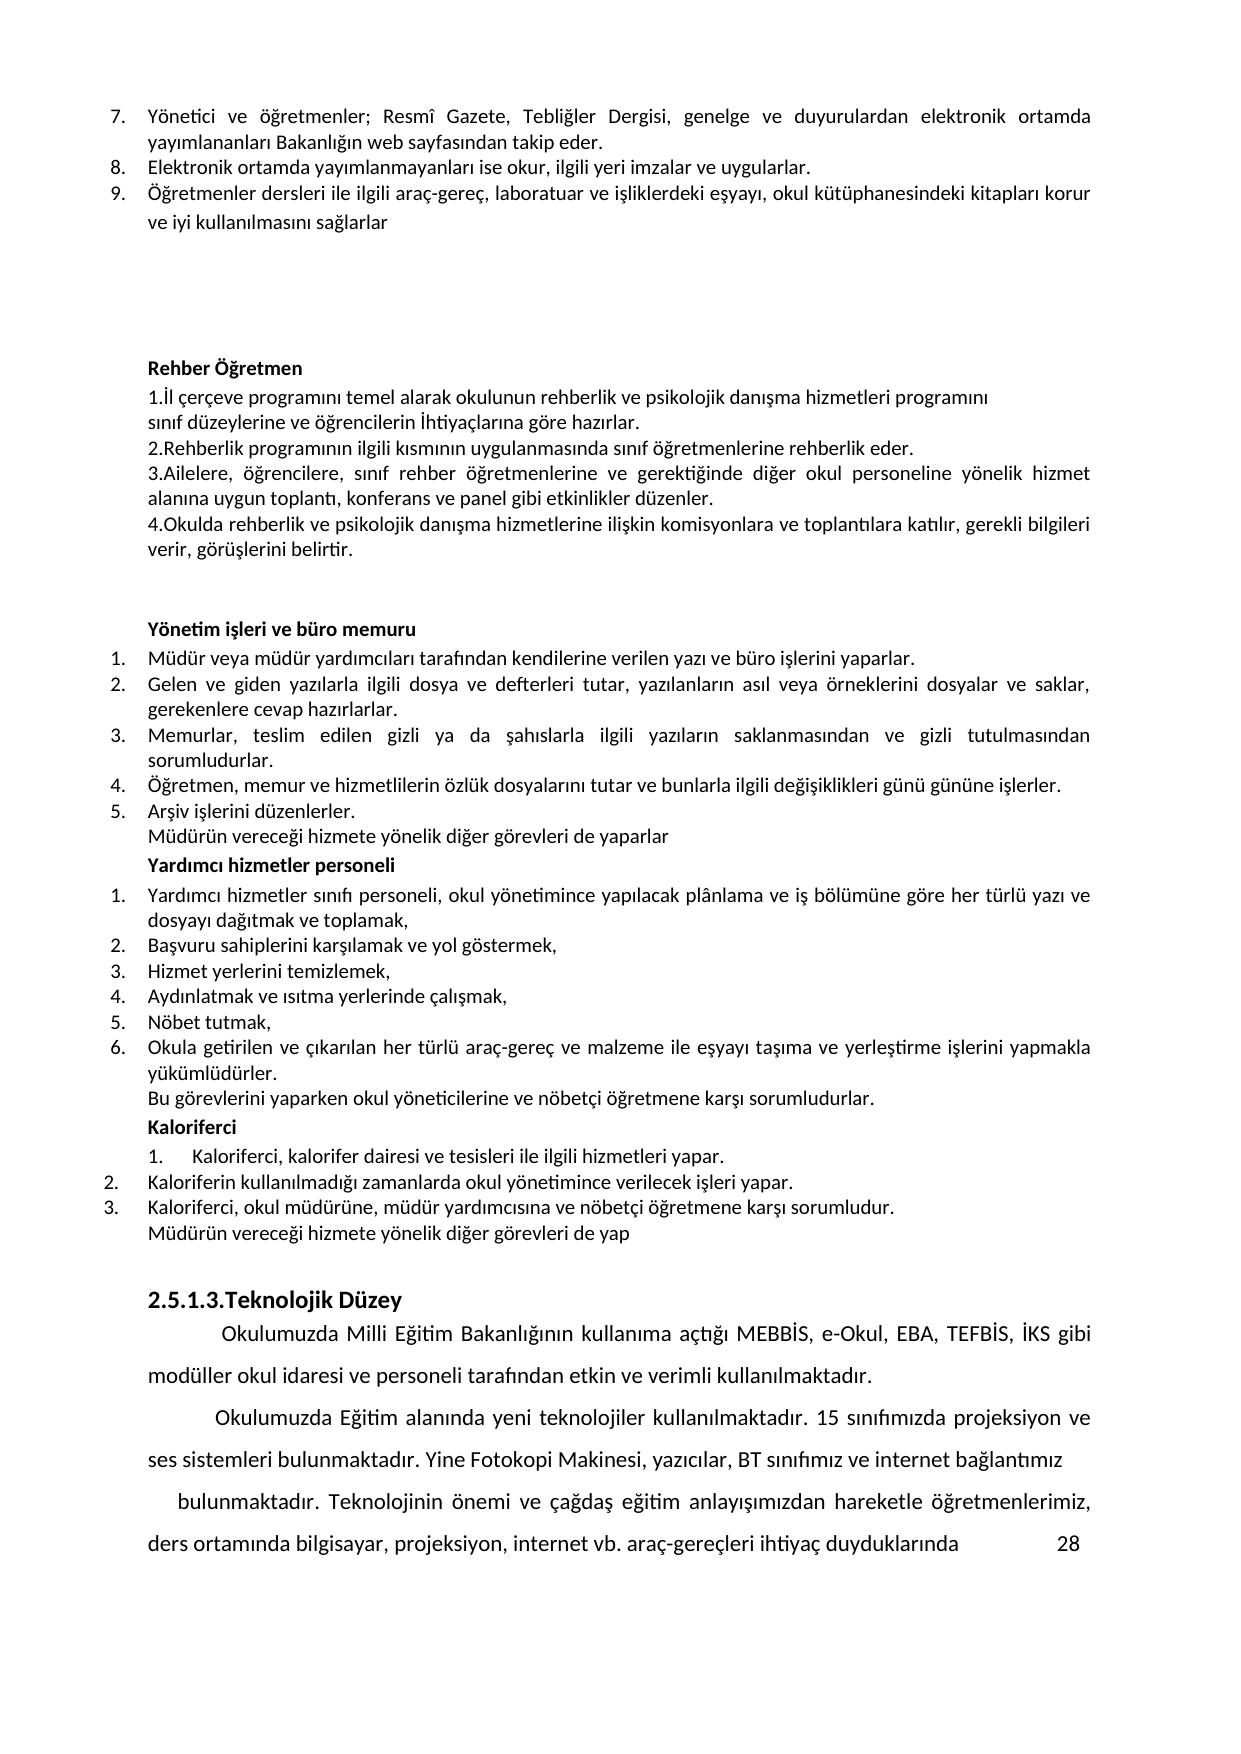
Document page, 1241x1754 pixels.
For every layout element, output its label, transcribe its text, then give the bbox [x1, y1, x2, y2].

list Arşiv işlerini düzenlerler. [110, 798, 1093, 823]
list Kaloriferci, okul müdürüne, müdür yardımcısına ve nöbetçi öğretmene karşı sorumludur. [103, 1194, 1093, 1220]
text Okulumuzda Eğitim alanında yeni teknolojiler kullanılmaktadır. 15 sınıfımızda projeksiyon ve ses sistemleri bulunmaktadır. Yine Fotokopi Makinesi, yazıcılar, BT sınıfımız ve internet bağlantımız [148, 1403, 1093, 1473]
list Hizmet yerlerini temizlemek, [110, 958, 1093, 983]
text 1.İl çerçeve programını temel alarak okulunun rehberlik ve psikolojik danışma hizmetleri programını [148, 384, 1093, 409]
list Nöbet tutmak, [110, 1009, 1093, 1034]
text sınıf düzeylerine ve öğrencilerin İhtiyaçlarına göre hazırlar. [148, 409, 1093, 435]
list Aydınlatmak ve ısıtma yerlerinde çalışmak, [110, 983, 1093, 1009]
list Okula getirilen ve çıkarılan her türlü araç-gereç ve malzeme ile eşyayı taşıma ve yerleştirme işlerini yapmakla yükümlüdürler. [110, 1034, 1093, 1085]
text bulunmaktadır. Teknolojinin önemi ve çağdaş eğitim anlayışımızdan hareketle öğretmenlerimiz, ders ortamında bilgisayar, projeksiyon, internet vb. araç-gereçleri ihtiyaç duyduklarında 28 [148, 1487, 1093, 1557]
text Yönetim işleri ve büro memuru [148, 616, 1093, 642]
list Elektronik ortamda yayımlanmayanları ise okur, ilgili yeri imzalar ve uygularlar. [110, 154, 1093, 180]
text Okulumuzda Milli Eğitim Bakanlığının kullanıma açtığı MEBBİS, e-Okul, EBA, TEFBİS, İKS gibi modüller okul idaresi ve personeli tarafından etkin ve verimli kullanılmaktadır. [148, 1319, 1093, 1389]
text 4.Okulda rehberlik ve psikolojik danışma hizmetlerine ilişkin komisyonlara ve toplantılara katılır, gerekli bilgileri verir, görüşlerini belirtir. [148, 511, 1093, 562]
text Müdürün vereceği hizmete yönelik diğer görevleri de yaparlar [148, 823, 1093, 849]
list Kaloriferin kullanılmadığı zamanlarda okul yönetimince verilecek işleri yapar. [103, 1169, 1093, 1194]
text 3.Ailelere, öğrencilere, sınıf rehber öğretmenlerine ve gerektiğinde diğer okul personeline yönelik hizmet alanına uygun toplantı, konferans ve panel gibi etkinlikler düzenler. [148, 460, 1093, 511]
text Yardımcı hizmetler personeli [148, 853, 1093, 878]
list Yönetici ve öğretmenler; Resmî Gazete, Tebliğler Dergisi, genelge ve duyurulardan elektronik ortamda yayımlananları Bakanlığın web sayfasından takip eder. [110, 103, 1093, 154]
list Yardımcı hizmetler sınıfı personeli, okul yönetimince yapılacak plânlama ve iş bölümüne göre her türlü yazı ve dosyayı dağıtmak ve toplamak, [110, 882, 1093, 933]
text 2.Rehberlik programının ilgili kısmının uygulanmasında sınıf öğretmenlerine rehberlik eder. [148, 435, 1093, 460]
list Başvuru sahiplerini karşılamak ve yol göstermek, [110, 933, 1093, 958]
list Gelen ve giden yazılarla ilgili dosya ve defterleri tutar, yazılanların asıl veya örneklerini dosyalar ve saklar, gerekenlere cevap hazırlarlar. [110, 671, 1093, 722]
text Rehber Öğretmen [148, 355, 1093, 380]
list Öğretmenler dersleri ile ilgili araç-gereç, laboratuar ve işliklerdeki eşyayı, okul kütüphanesindeki kitapları korur ve iyi kullanılmasını sağlarlar [110, 180, 1093, 234]
text 2.5.1.3.Teknolojik Düzey [148, 1284, 1093, 1314]
list Kaloriferci, kalorifer dairesi ve tesisleri ile ilgili hizmetleri yapar. [148, 1143, 1093, 1169]
text Müdürün vereceği hizmete yönelik diğer görevleri de yap [148, 1220, 1093, 1245]
text Kaloriferci [148, 1114, 1093, 1140]
list Öğretmen, memur ve hizmetlilerin özlük dosyalarını tutar ve bunlarla ilgili değişiklikleri günü gününe işlerler. [110, 773, 1093, 798]
text Bu görevlerini yaparken okul yöneticilerine ve nöbetçi öğretmene karşı sorumludurlar. [148, 1085, 1093, 1111]
list Memurlar, teslim edilen gizli ya da şahıslarla ilgili yazıların saklanmasından ve gizli tutulmasından sorumludurlar. [110, 722, 1093, 773]
list Müdür veya müdür yardımcıları tarafından kendilerine verilen yazı ve büro işlerini yaparlar. [110, 646, 1093, 671]
